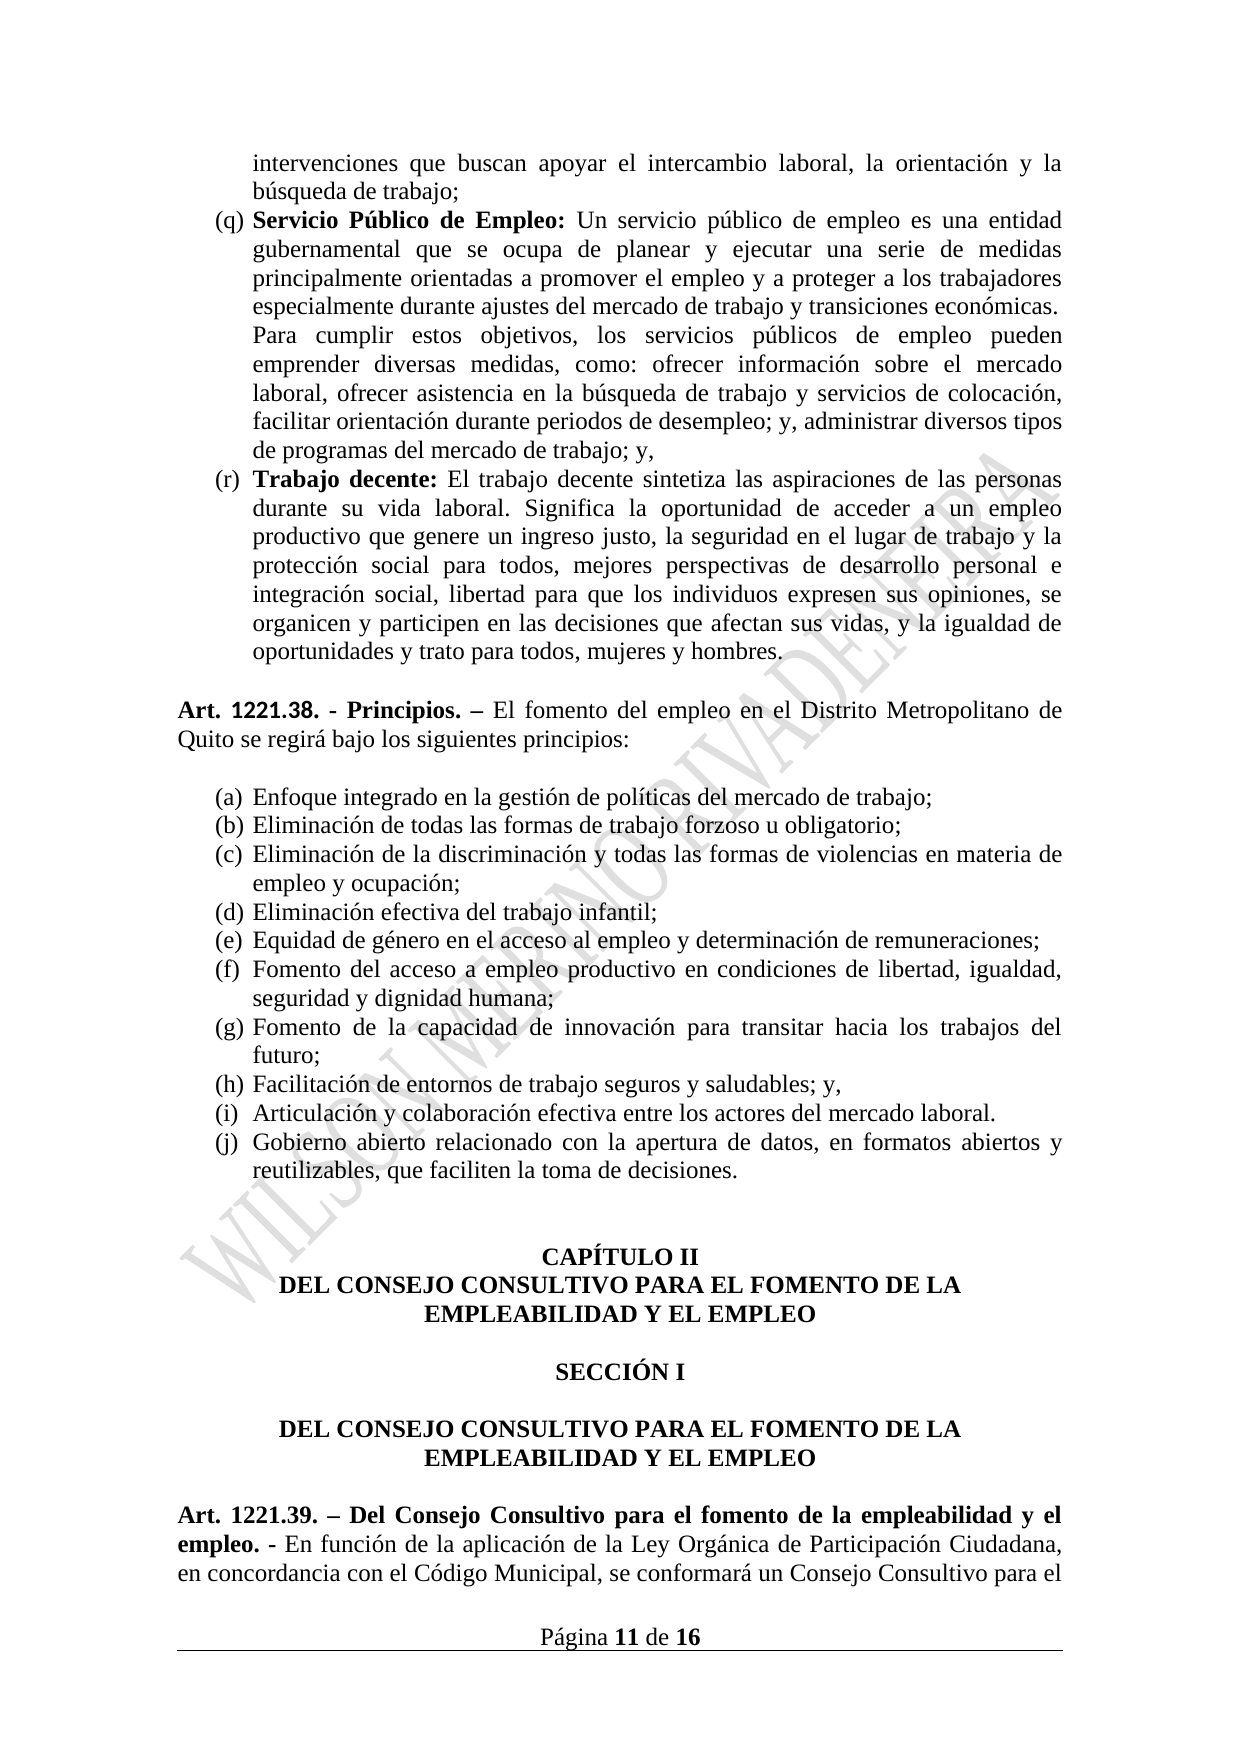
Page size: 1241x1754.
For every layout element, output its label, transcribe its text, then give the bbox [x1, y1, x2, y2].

text SECCIÓN I [177, 1357, 1063, 1386]
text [177, 1501, 1063, 1587]
text DEL CONSEJO CONSULTIVO PARA EL FOMENTO DE LA EMPLEABILIDAD Y EL EMPLEO [177, 1414, 1063, 1472]
list Facilitación de entornos de trabajo seguros y saludables; y, [215, 1069, 1063, 1098]
text DEL CONSEJO CONSULTIVO PARA EL FOMENTO DE LA EMPLEABILIDAD Y EL EMPLEO [177, 1271, 1063, 1328]
text CAPÍTULO II [177, 1242, 1063, 1271]
list Fomento del acceso a empleo productivo en condiciones de libertad, igualdad, seguridad y dignidad humana; [215, 954, 1063, 1012]
list Articulación y colaboración efectiva entre los actores del mercado laboral. [215, 1098, 1063, 1127]
list Eliminación efectiva del trabajo infantil; [215, 897, 1063, 926]
list Enfoque integrado en la gestión de políticas del mercado de trabajo; [215, 782, 1063, 811]
text Para cumplir estos objetivos, los servicios públicos de empleo pueden emprender diversas medidas, como: ofrecer información sobre el mercado laboral, ofrecer asistencia en la búsqueda de trabajo y servicios de colocación, facilitar orientación durante periodos de desempleo; y, administrar diversos tipos de programas del mercado de trabajo; y, [252, 320, 1063, 464]
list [215, 148, 1063, 205]
list Servicio Público de Empleo: Un servicio público de empleo es una entidad gubernamental que se ocupa de planear y ejecutar una serie de medidas principalmente orientadas a promover el empleo y a proteger a los trabajadores especialmente durante ajustes del mercado de trabajo y transiciones económicas. [215, 205, 1063, 320]
list Eliminación de todas las formas de trabajo forzoso u obligatorio; [215, 811, 1063, 839]
list Gobierno abierto relacionado con la apertura de datos, en formatos abiertos y reutilizables, que faciliten la toma de decisiones. [215, 1127, 1063, 1184]
list Eliminación de la discriminación y todas las formas de violencias en materia de empleo y ocupación; [215, 839, 1063, 897]
text Art. 1221.38. - Principios. – El fomento del empleo en el Distrito Metropolitano de Quito se regirá bajo los siguientes principios: [177, 694, 1063, 753]
list Trabajo decente: El trabajo decente sintetiza las aspiraciones de las personas durante su vida laboral. Significa la oportunidad de acceder a un empleo productivo que genere un ingreso justo, la seguridad en el lugar de trabajo y la protección social para todos, mejores perspectivas de desarrollo personal e integración social, libertad para que los individuos expresen sus opiniones, se organicen y participen en las decisiones que afectan sus vidas, y la igualdad de oportunidades y trato para todos, mujeres y hombres. [215, 464, 1063, 665]
list Fomento de la capacidad de innovación para transitar hacia los trabajos del futuro; [215, 1012, 1063, 1069]
list Equidad de género en el acceso al empleo y determinación de remuneraciones; [215, 926, 1063, 954]
